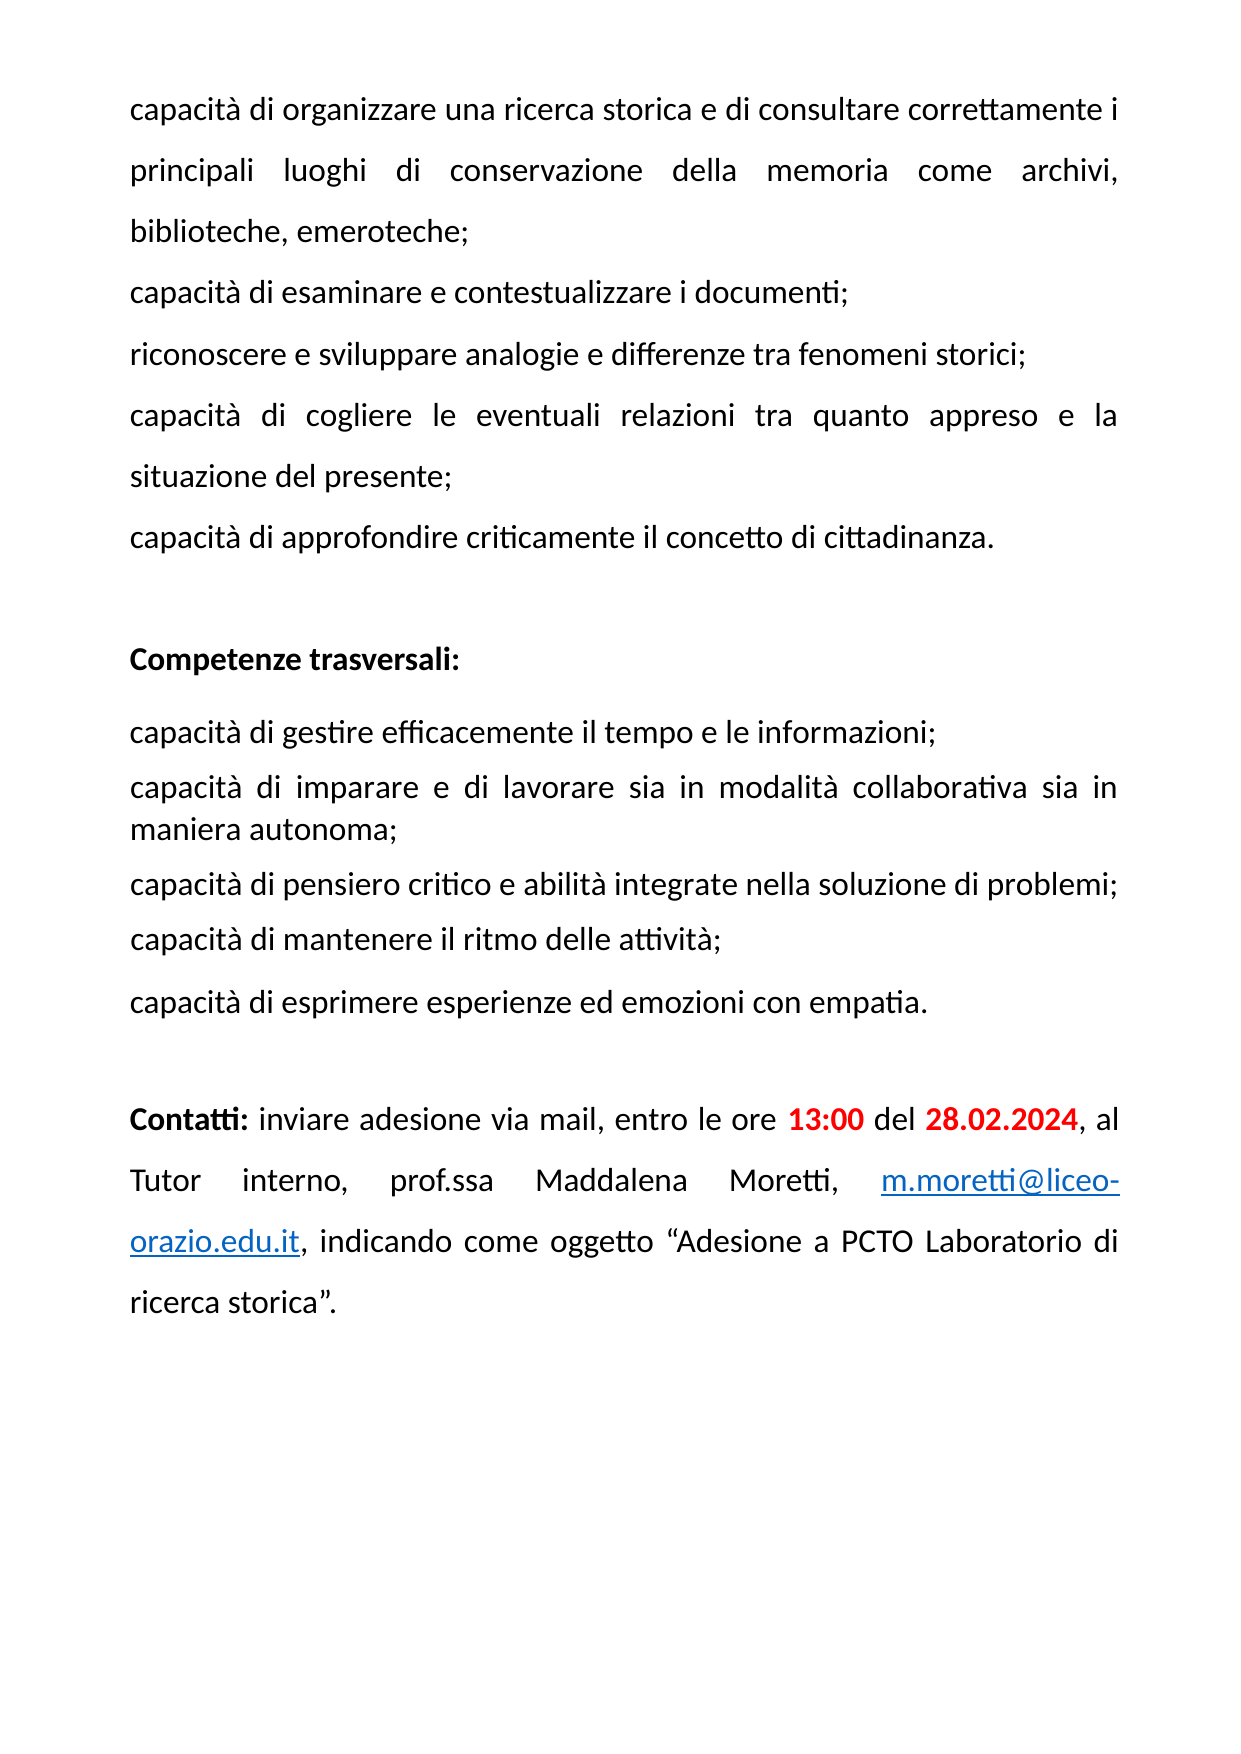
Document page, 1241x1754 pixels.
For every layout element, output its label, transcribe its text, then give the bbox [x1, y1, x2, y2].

text capacità di approfondire criticamente il concetto di cittadinanza. [129, 516, 1120, 556]
text capacità di cogliere le eventuali relazioni tra quanto appreso e la situazione del presente; [129, 394, 1120, 495]
text capacità di organizzare una ricerca storica e di consultare correttamente i principali luoghi di conservazione della memoria come archivi, biblioteche, emeroteche; [129, 88, 1120, 251]
text capacità di pensiero critico e abilità integrate nella soluzione di problemi; [129, 863, 1119, 904]
text capacità di esprimere esperienze ed emozioni con empatia. [129, 981, 1120, 1021]
text capacità di gestire efficacemente il tempo e le informazioni; [129, 711, 1053, 752]
text capacità di esaminare e contestualizzare i documenti; [129, 272, 1120, 312]
text Competenze trasversali: [129, 638, 1120, 678]
text capacità di mantenere il ritmo delle attività; [129, 918, 1119, 959]
text capacità di imparare e di lavorare sia in modalità collaborativa sia in maniera autonoma; [129, 766, 1119, 849]
text Contatti: inviare adesione via mail, entro le ore 13:00 del 28.02.2024, al Tutor interno, prof.ssa Maddalena Moretti, m.moretti@liceo-orazio.edu.it, indicando come oggetto “Adesione a PCTO Laboratorio di ricerca storica”. [129, 1098, 1120, 1322]
text riconoscere e sviluppare analogie e differenze tra fenomeni storici; [129, 333, 1120, 373]
